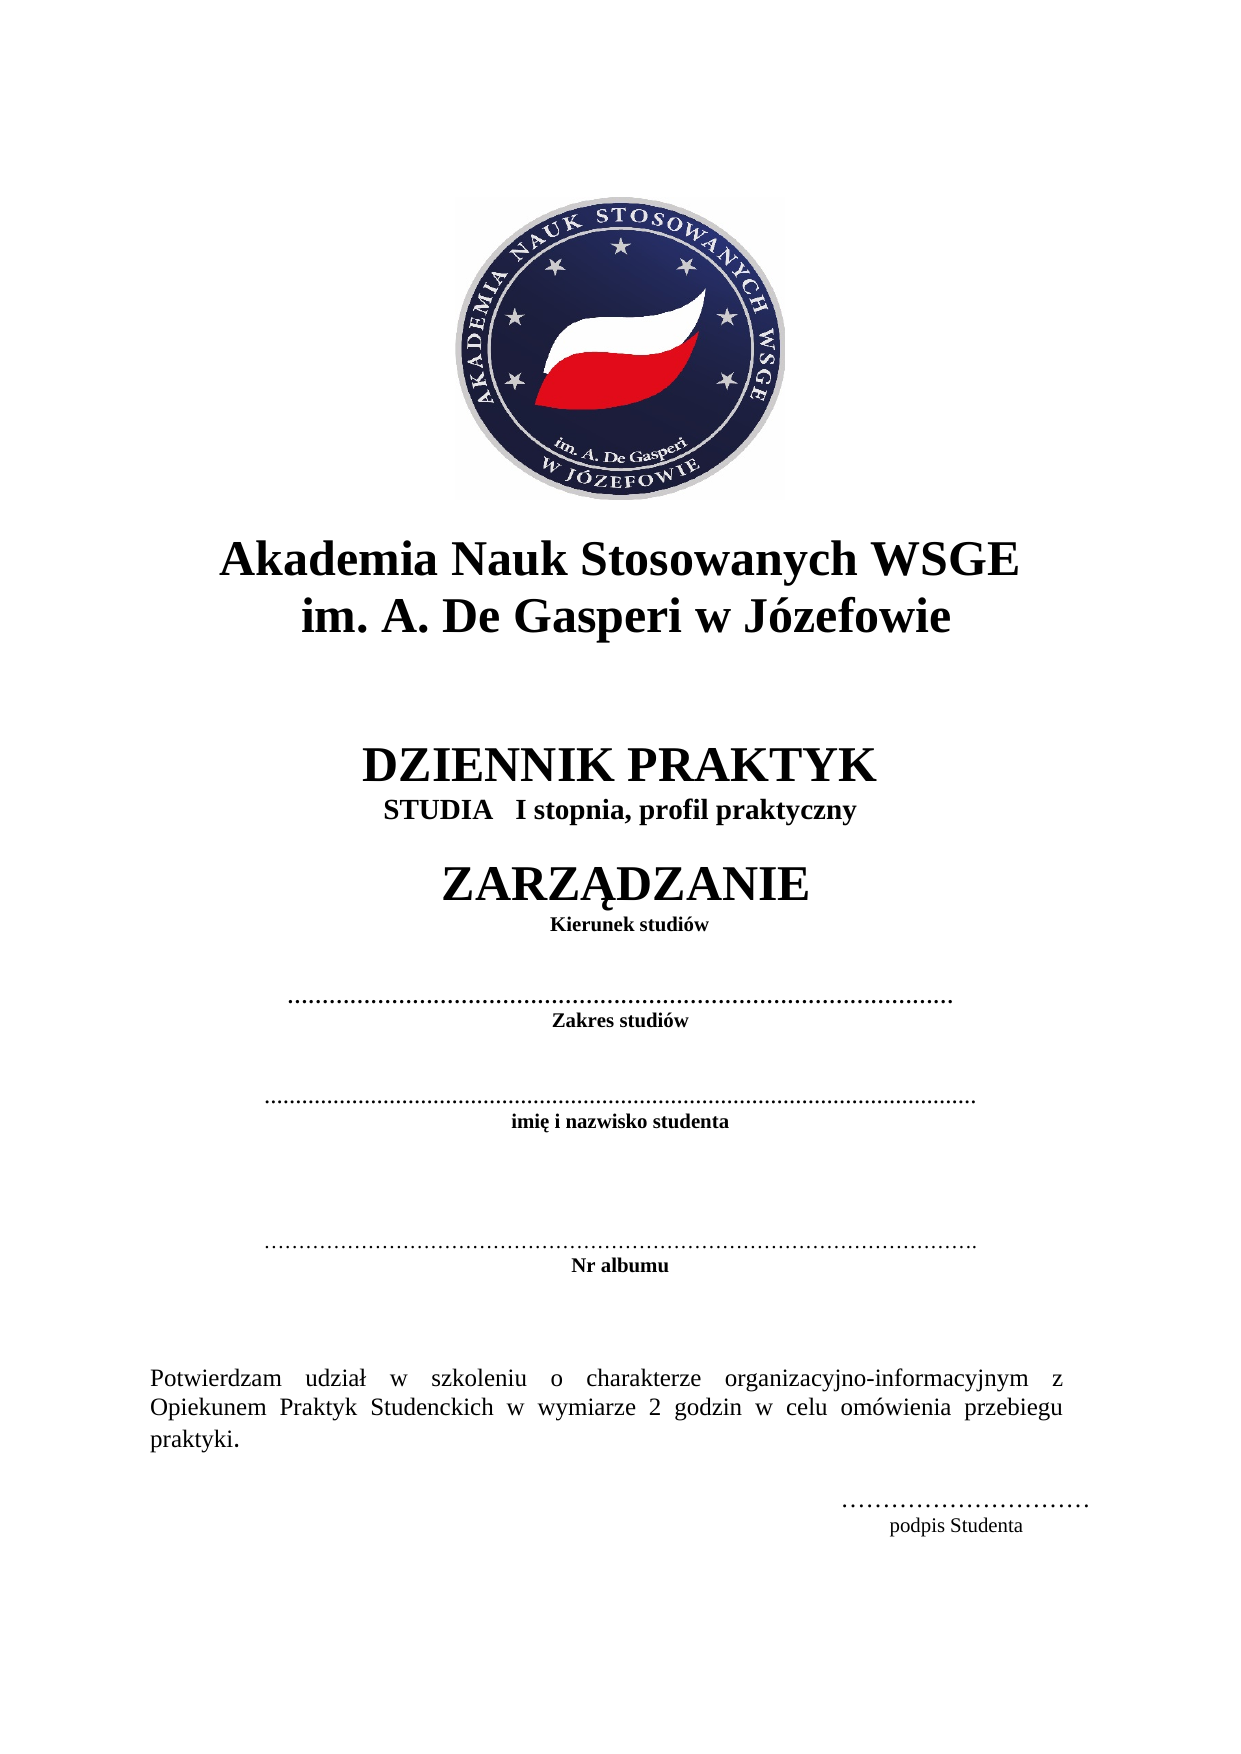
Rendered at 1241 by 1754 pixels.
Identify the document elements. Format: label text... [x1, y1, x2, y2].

picture [455, 197, 785, 500]
text DZIENNIK PRAKTYK STUDIA I stopnia, profil praktyczny [150, 734, 1090, 825]
text …………………………………………………………………………………………. [150, 1229, 1090, 1253]
text Zakres studiów [150, 1008, 1090, 1032]
text imię i nazwisko studenta [150, 1109, 1090, 1133]
text Kierunek studiów [150, 912, 1090, 936]
text ………………………… [150, 1484, 1090, 1512]
text Akademia Nauk Stosowanych WSGE [150, 528, 1090, 586]
text im. A. De Gasperi w Józefowie [150, 586, 1090, 643]
text .................................................................................................................. [150, 1080, 1090, 1109]
text …………………………………………………………………………………… [150, 984, 1090, 1008]
text podpis Studenta [150, 1512, 1090, 1537]
text ZARZĄDZANIE [150, 854, 1090, 912]
text Nr albumu [150, 1253, 1090, 1277]
text Potwierdzam udział w szkoleniu o charakterze organizacyjno-informacyjnym z Opiekunem Praktyk Studenckich w wymiarze 2 godzin w celu omówienia przebiegu praktyki. [150, 1363, 1064, 1455]
